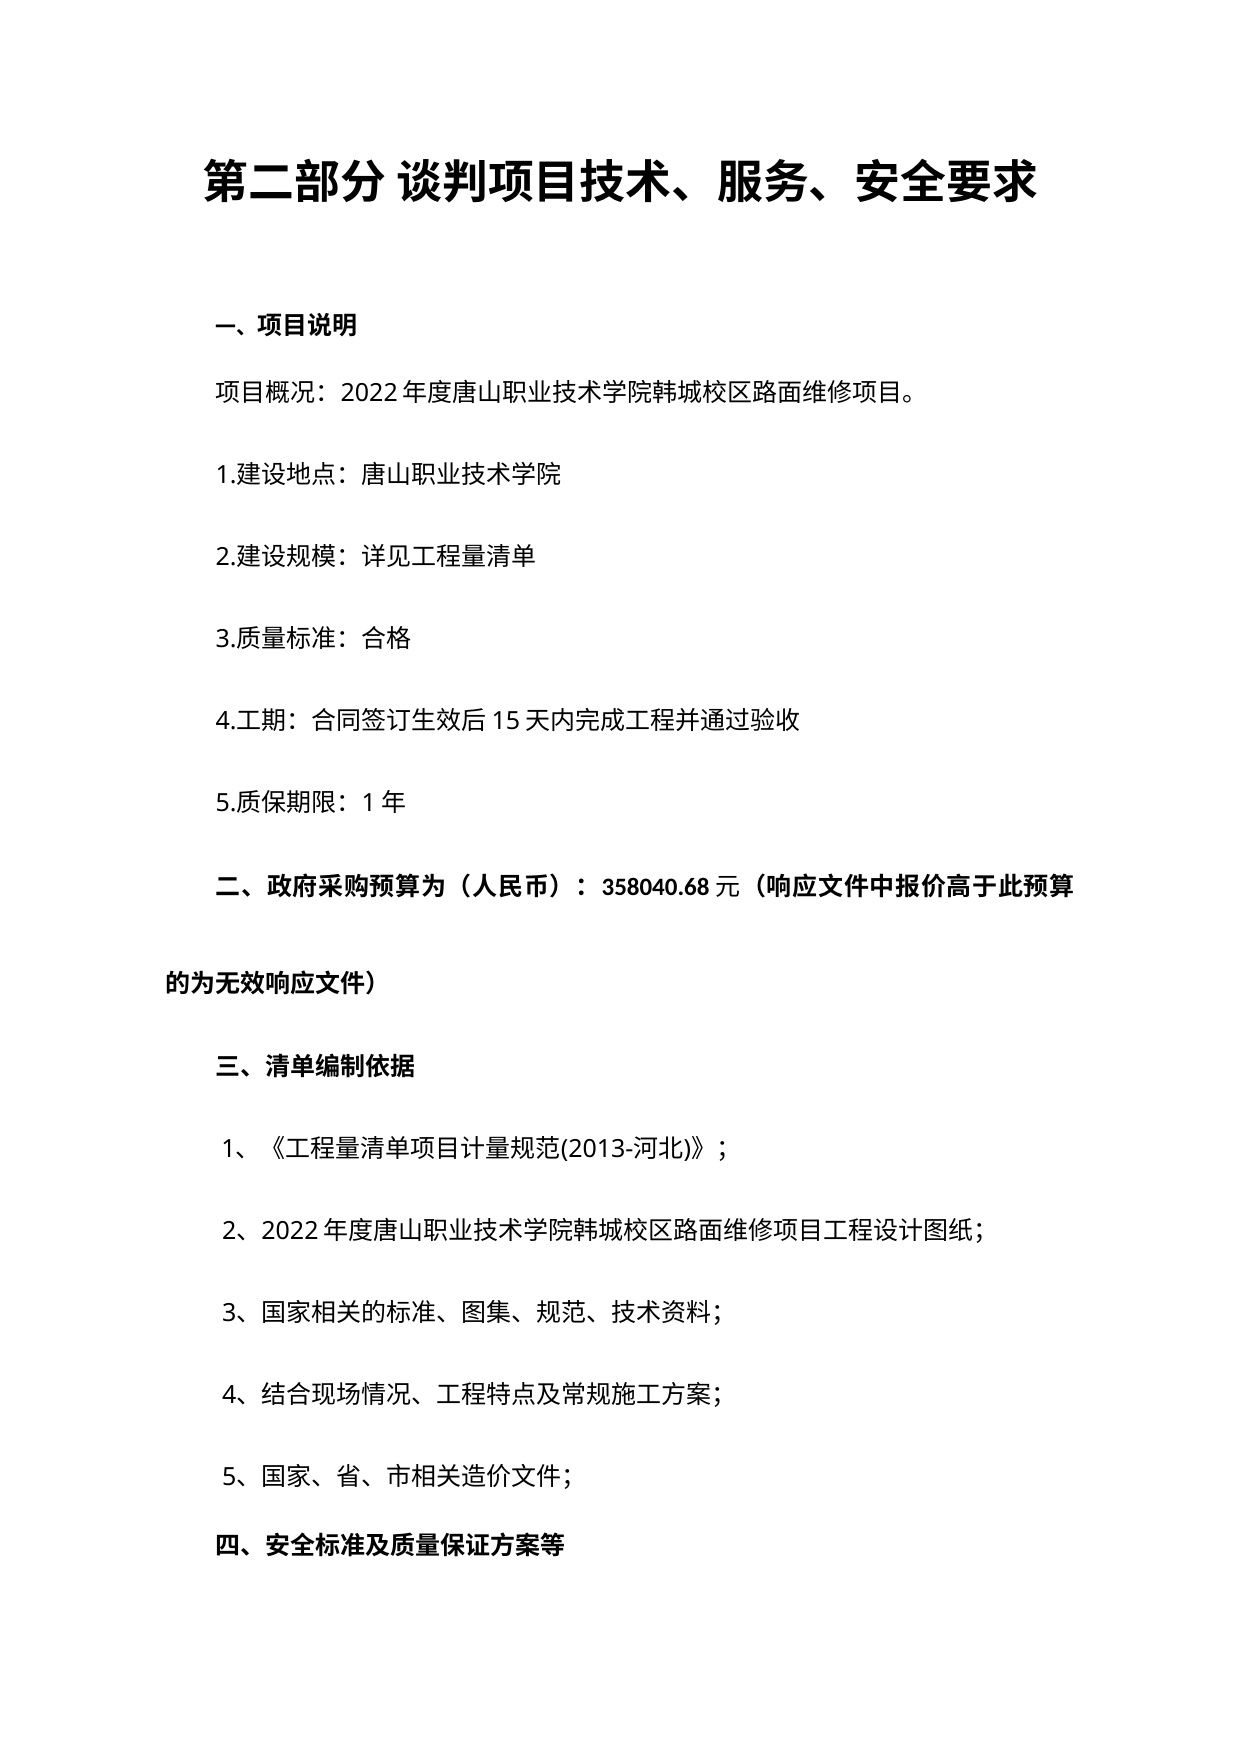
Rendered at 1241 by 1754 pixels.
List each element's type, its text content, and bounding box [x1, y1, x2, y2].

text 3、国家相关的标准、图集、规范、技术资料； [165, 1279, 1075, 1344]
text 二、政府采购预算为（人民币）：358040.68元（响应文件中报价高于此预算的为无效响应文件） [165, 852, 1075, 1014]
text 四、安全标准及质量保证方案等 [165, 1525, 1075, 1561]
text 2.建设规模：详见工程量清单 [165, 524, 1075, 589]
text 1.建设地点：唐山职业技术学院 [165, 442, 1075, 507]
list 项目说明 [165, 305, 1075, 342]
text 三、清单编制依据 [165, 1032, 1075, 1097]
text 项目概况：2022年度唐山职业技术学院韩城校区路面维修项目。 [165, 360, 1075, 425]
text 2、2022年度唐山职业技术学院韩城校区路面维修项目工程设计图纸； [165, 1197, 1075, 1262]
text 1、《工程量清单项目计量规范(2013-河北)》； [165, 1115, 1075, 1180]
text 第二部分 谈判项目技术、服务、安全要求 [165, 130, 1075, 227]
text 4.工期：合同签订生效后15天内完成工程并通过验收 [165, 688, 1075, 753]
text 5.质保期限：1年 [165, 769, 1075, 834]
text 4、结合现场情况、工程特点及常规施工方案； [165, 1361, 1075, 1426]
text 3.质量标准：合格 [165, 606, 1075, 671]
text 5、国家、省、市相关造价文件； [165, 1443, 1075, 1508]
